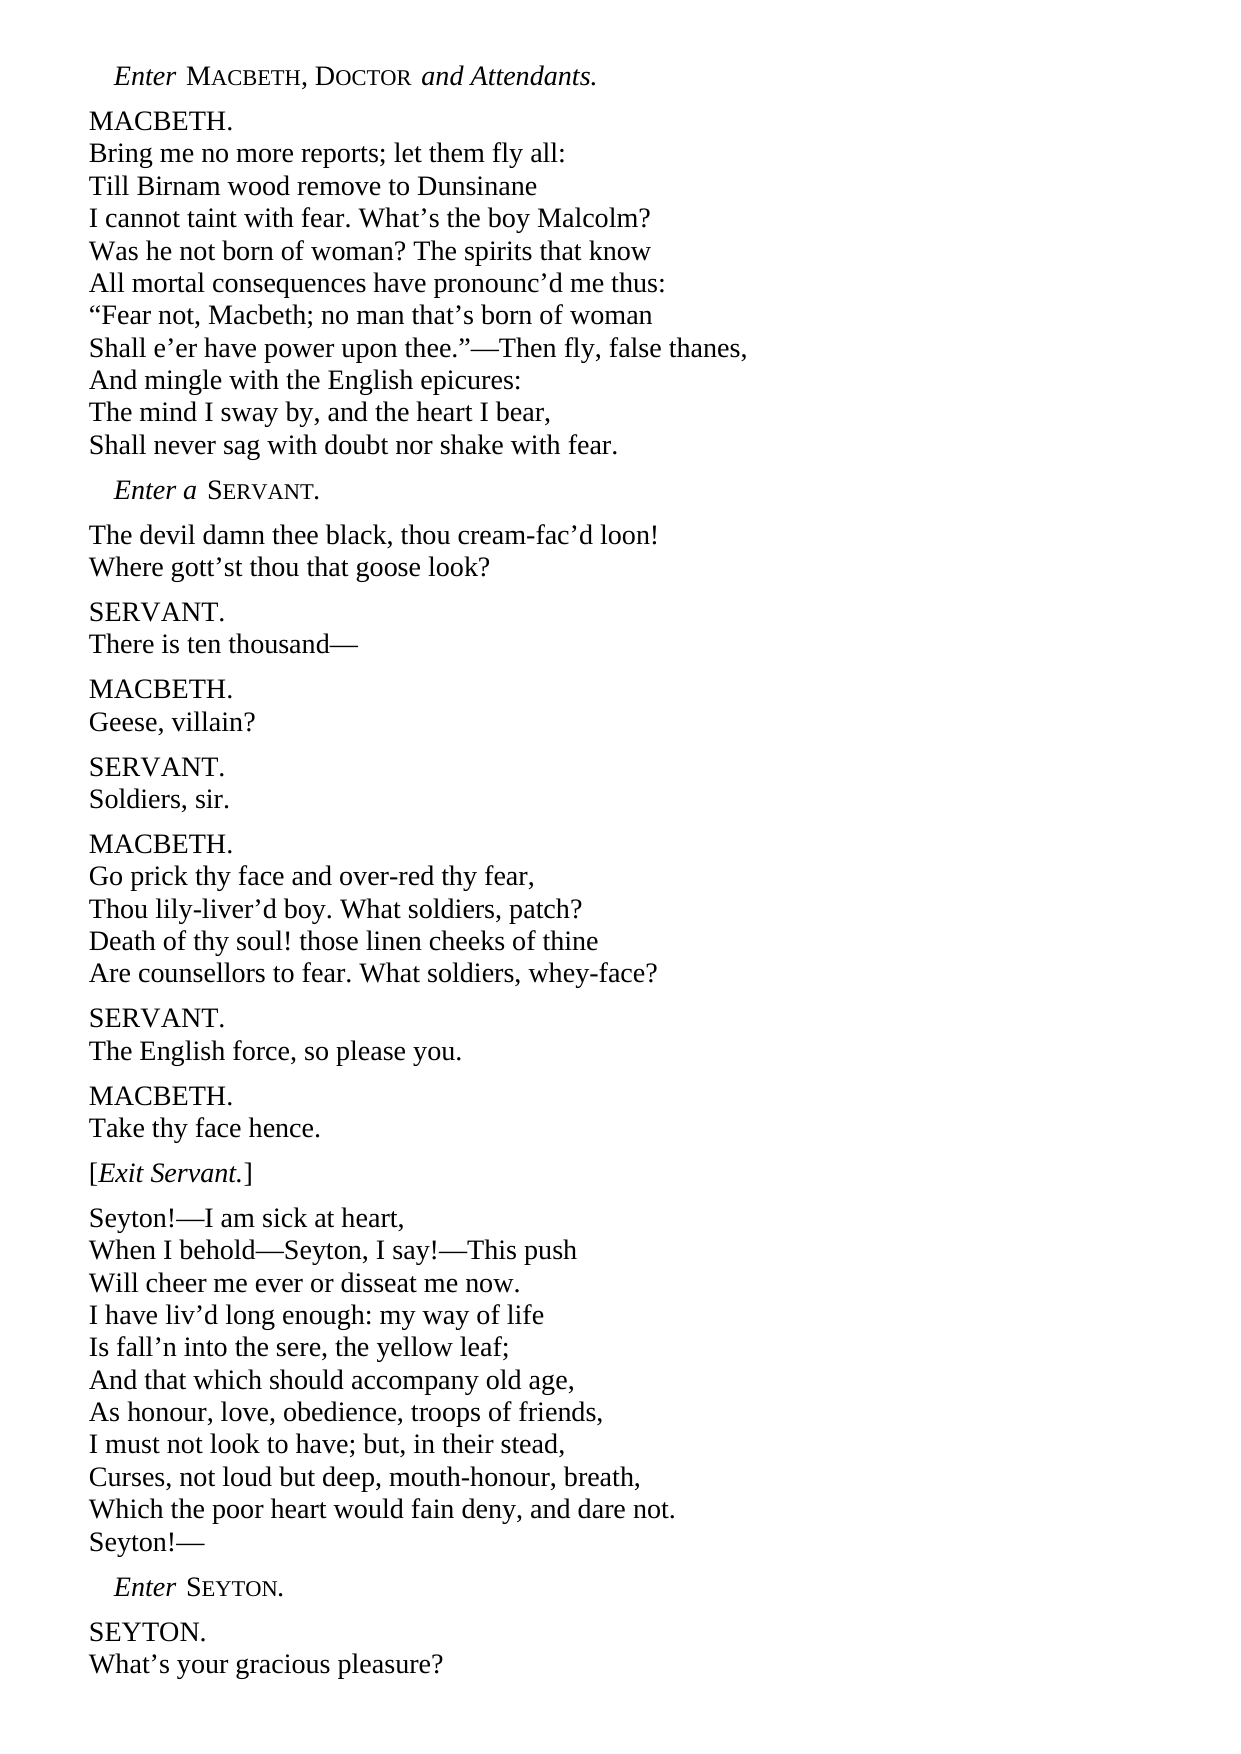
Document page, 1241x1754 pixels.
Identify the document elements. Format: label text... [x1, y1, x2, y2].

text Enter Seyton. [114, 1570, 1142, 1602]
text Enter Macbeth, Doctor and Attendants. [114, 59, 1142, 91]
text SERVANT. There is ten thousand— [89, 595, 1167, 660]
text MACBETH. Go prick thy face and over-red thy fear, Thou lily-liver’d boy. What soldiers, patch? Death of thy soul! those linen cheeks of thine Are counsellors to fear. What soldiers, whey-face? [89, 827, 1167, 989]
text MACBETH. Bring me no more reports; let them fly all: Till Birnam wood remove to Dunsinane I cannot taint with fear. What’s the boy Malcolm? Was he not born of woman? The spirits that know All mortal consequences have pronounc’d me thus: “Fear not, Macbeth; no man that’s born of woman Shall e’er have power upon thee.”—Then fly, false thanes, And mingle with the English epicures: The mind I sway by, and the heart I bear, Shall never sag with doubt nor shake with fear. [89, 104, 1167, 460]
text Seyton!—I am sick at heart, When I behold—Seyton, I say!—This push Will cheer me ever or disseat me now. I have liv’d long enough: my way of life Is fall’n into the sere, the yellow leaf; And that which should accompany old age, As honour, love, obedience, troops of friends, I must not look to have; but, in their stead, Curses, not loud but deep, mouth-honour, breath, Which the poor heart would fain deny, and dare not. Seyton!— [89, 1201, 1167, 1557]
text MACBETH. Geese, villain? [89, 672, 1167, 737]
text SERVANT. The English force, so please you. [89, 1001, 1167, 1066]
text SERVANT. Soldiers, sir. [89, 749, 1167, 814]
text MACBETH. Take thy face hence. [89, 1079, 1167, 1143]
text SEYTON. What’s your gracious pleasure? [89, 1614, 1167, 1679]
text Enter a Servant. [114, 473, 1142, 505]
text The devil damn thee black, thou cream-fac’d loon! Where gott’st thou that goose look? [89, 518, 1167, 582]
text [Exit Servant.] [89, 1156, 1167, 1188]
